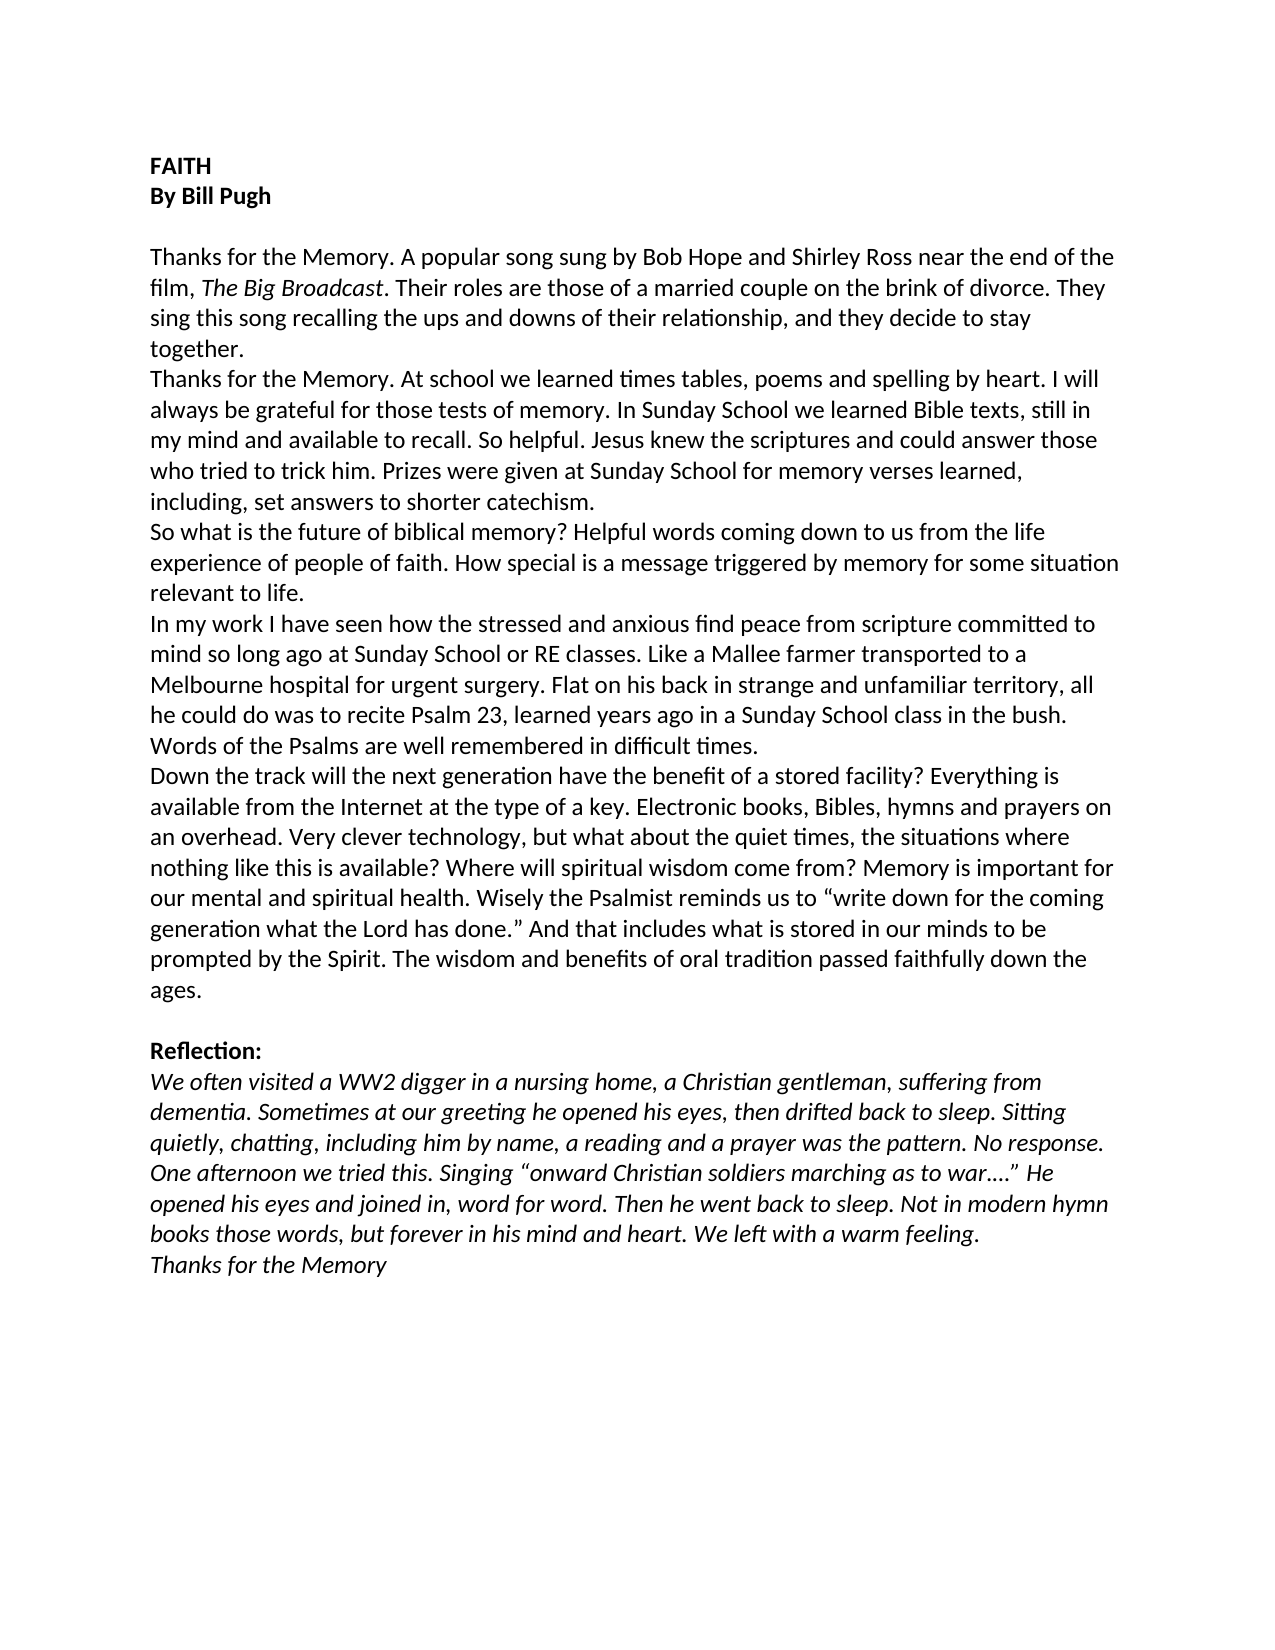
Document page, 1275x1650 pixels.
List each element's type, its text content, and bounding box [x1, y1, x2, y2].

text Thanks for the Memory [150, 1249, 1125, 1279]
text So what is the future of biblical memory? Helpful words coming down to us from the life experience of people of faith. How special is a message triggered by memory for some situation relevant to life. [150, 516, 1125, 608]
text We often visited a WW2 digger in a nursing home, a Christian gentleman, suffering from dementia. Sometimes at our greeting he opened his eyes, then drifted back to sleep. Sitting quietly, chatting, including him by name, a reading and a prayer was the pattern. No response. One afternoon we tried this. Singing “onward Christian soldiers marching as to war.…” He opened his eyes and joined in, word for word. Then he went back to sleep. Not in modern hymn books those words, but forever in his mind and heart. We left with a warm feeling. [150, 1066, 1125, 1249]
text By Bill Pugh [150, 181, 1125, 211]
text In my work I have seen how the stressed and anxious find peace from scripture committed to mind so long ago at Sunday School or RE classes. Like a Mallee farmer transported to a Melbourne hospital for urgent surgery. Flat on his back in strange and unfamiliar territory, all he could do was to recite Psalm 23, learned years ago in a Sunday School class in the bush. Words of the Psalms are well remembered in difficult times. [150, 608, 1125, 760]
text Thanks for the Memory. At school we learned times tables, poems and spelling by heart. I will always be grateful for those tests of memory. In Sunday School we learned Bible texts, still in my mind and available to recall. So helpful. Jesus knew the scriptures and could answer those who tried to trick him. Prizes were given at Sunday School for memory verses learned, including, set answers to shorter catechism. [150, 364, 1125, 516]
text FAITH [150, 150, 1125, 181]
text Thanks for the Memory. A popular song sung by Bob Hope and Shirley Ross near the end of the film, The Big Broadcast. Their roles are those of a married couple on the brink of divorce. They sing this song recalling the ups and downs of their relationship, and they decide to stay together. [150, 242, 1125, 364]
text Down the track will the next generation have the benefit of a stored facility? Everything is available from the Internet at the type of a key. Electronic books, Bibles, hymns and prayers on an overhead. Very clever technology, but what about the quiet times, the situations where nothing like this is available? Where will spiritual wisdom come from? Memory is important for our mental and spiritual health. Wisely the Psalmist reminds us to “write down for the coming generation what the Lord has done.” And that includes what is stored in our minds to be prompted by the Spirit. The wisdom and benefits of oral tradition passed faithfully down the ages. [150, 760, 1125, 1004]
text Reflection: [150, 1035, 1125, 1066]
